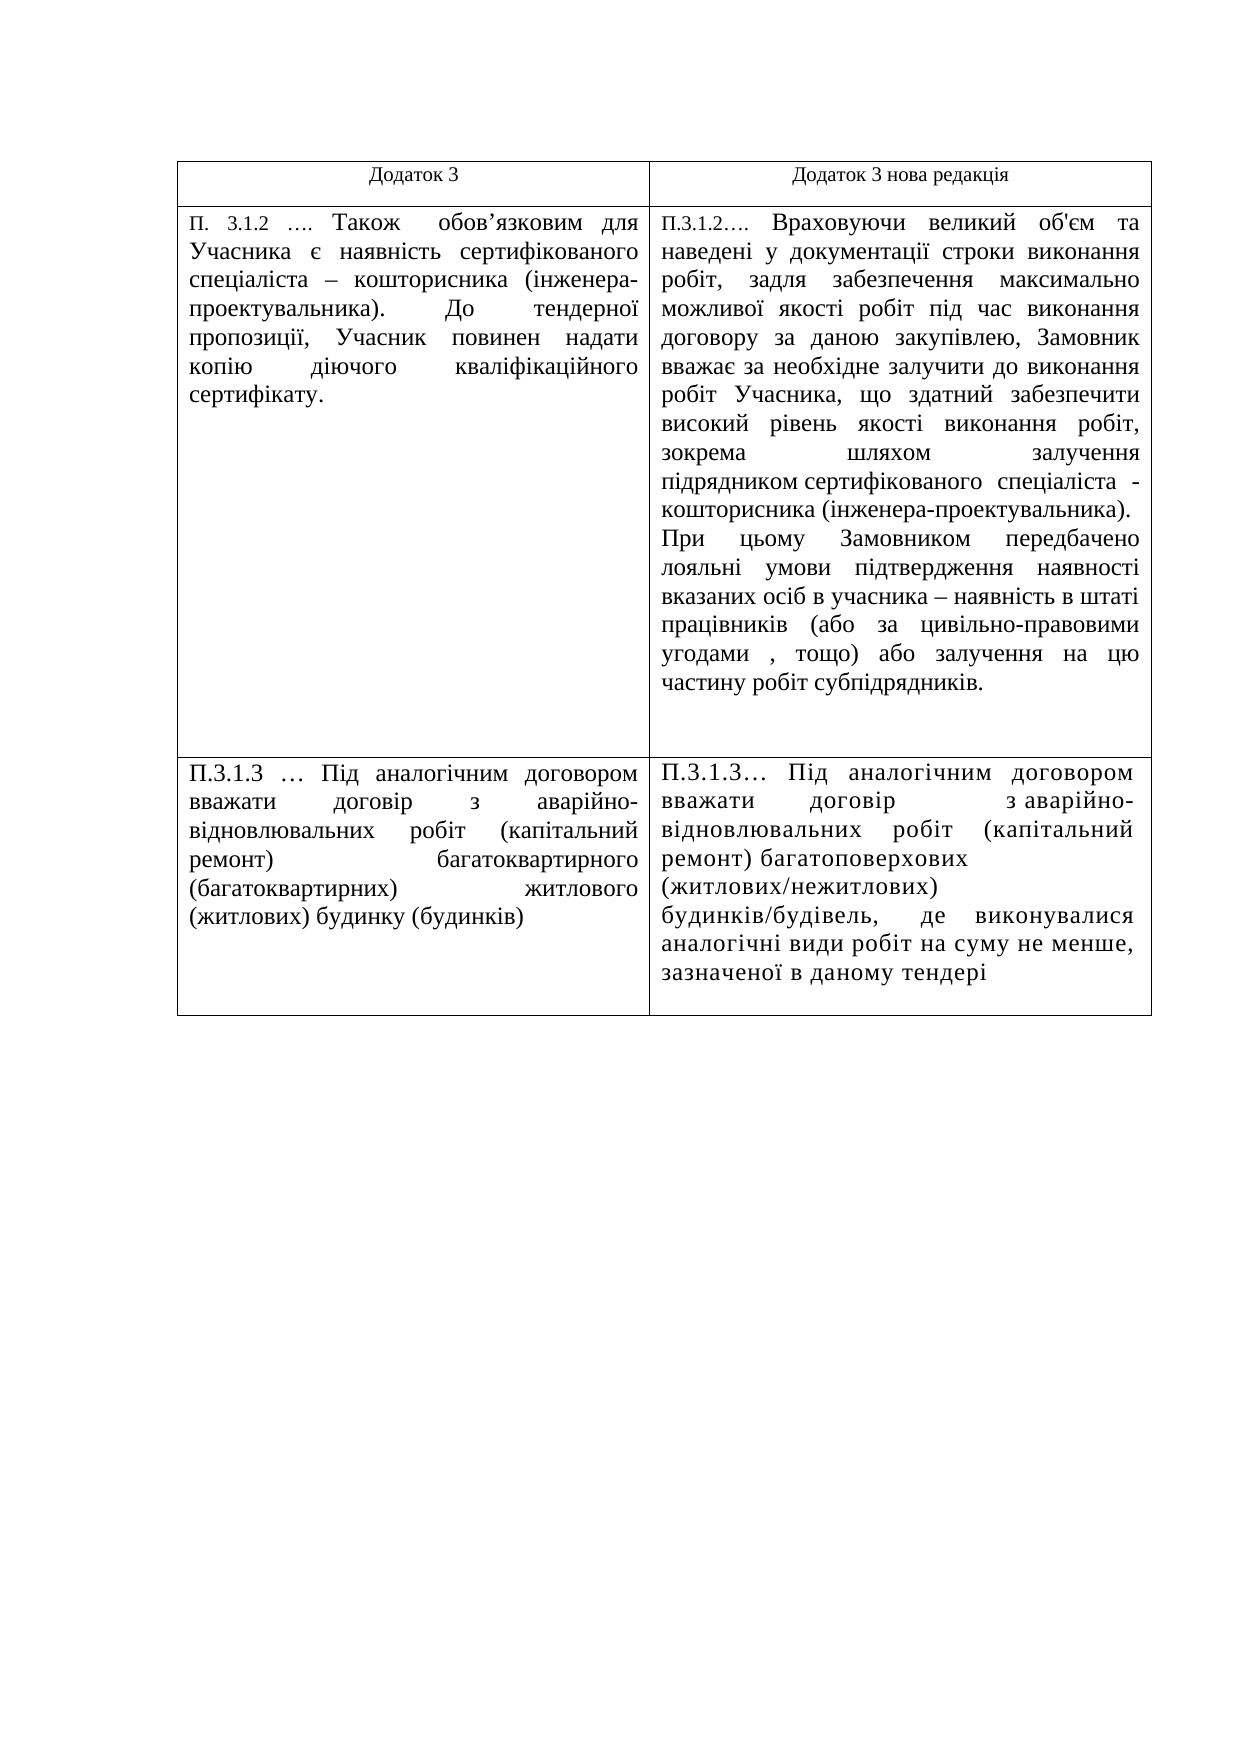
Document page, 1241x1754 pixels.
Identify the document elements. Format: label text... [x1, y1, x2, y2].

table_header Додаток 3 нова редакція [650, 162, 1151, 206]
table_cell П.3.1.3 … Під аналогічним договором вважати договір з аварійно-відновлювальних робіт (капітальний ремонт) багатоквартирного (багатоквартирних) житлового (житлових) будинку (будинків) [178, 758, 649, 1015]
table_header Додаток 3 [178, 162, 649, 206]
table_cell П.3.1.3… Під аналогічним договором вважати договір з аварійно-відновлювальних робіт (капітальний ремонт) багатоповерхових (житлових/нежитлових) будинків/будівель, де виконувалися аналогічні види робіт на суму не менше, зазначеної в даному тендері [650, 758, 1151, 1015]
table_cell П. 3.1.2 …. Також обов’язковим для Учасника є наявність сертифікованого спеціаліста – кошторисника (інженера-проектувальника). До тендерної пропозиції, Учасник повинен надати копію діючого кваліфікаційного сертифікату. [178, 207, 649, 757]
table_cell П.3.1.2…. Враховуючи великий об'єм та наведені у документації строки виконання робіт, задля забезпечення максимально можливої якості робіт під час виконання договору за даною закупівлею, Замовник вважає за необхідне залучити до виконання робіт Учасника, що здатний забезпечити високий рівень якості виконання робіт, зокрема шляхом залучення підрядником сертифікованого спеціаліста - кошторисника (інженера-проектувальника). При цьому Замовником передбачено лояльні умови підтвердження наявності вказаних осіб в учасника – наявність в штаті працівників (або за цивільно-правовими угодами , тощо) або залучення на цю частину робіт субпідрядників. [650, 207, 1151, 757]
